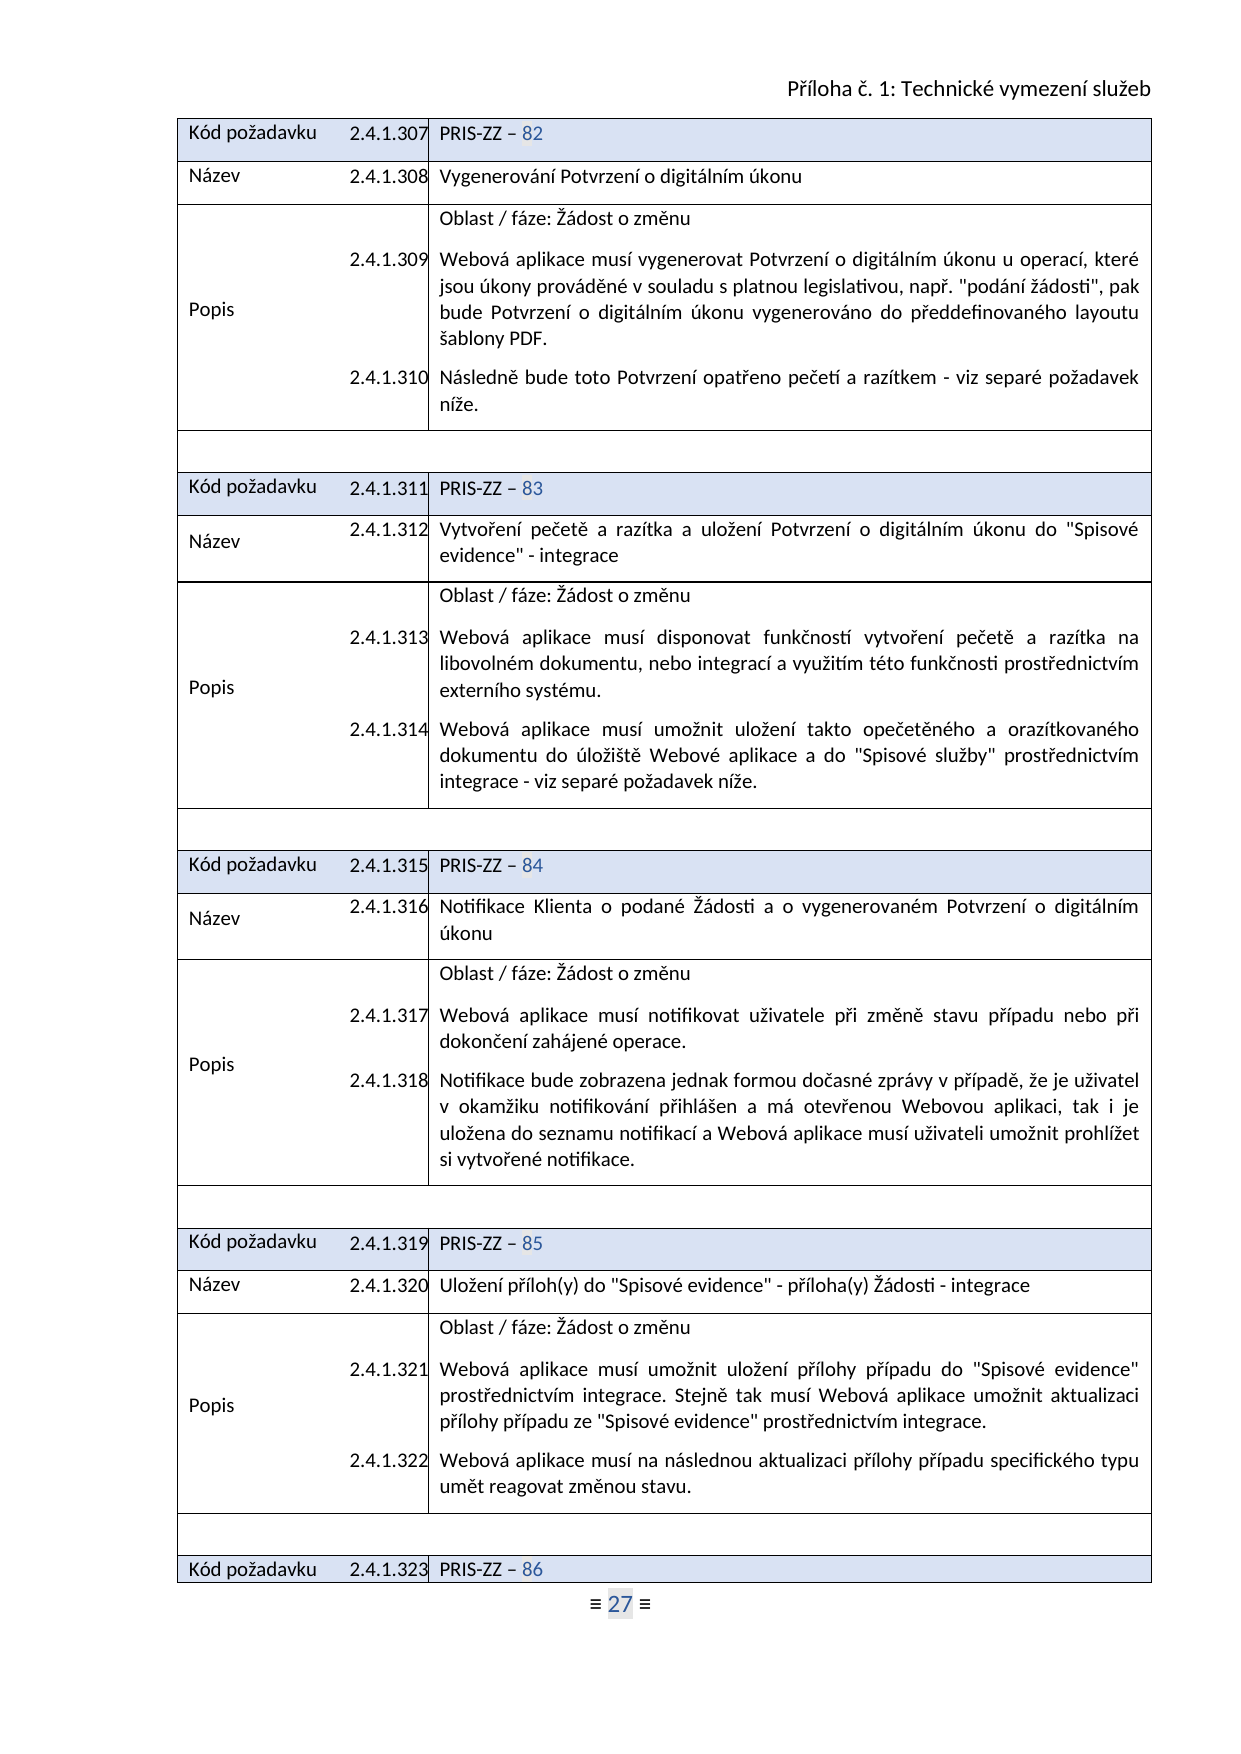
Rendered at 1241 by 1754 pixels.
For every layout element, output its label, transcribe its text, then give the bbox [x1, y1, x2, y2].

table_cell Popis [178, 1314, 428, 1513]
table_cell Název [178, 1271, 428, 1313]
table_cell Popis [178, 960, 428, 1185]
table_cell [428, 431, 1151, 472]
table_cell Kód požadavku [178, 851, 428, 893]
table_cell Název [178, 894, 428, 959]
table_cell Název [178, 516, 428, 581]
table_cell Vytvoření pečetě a razítka a uložení Potvrzení o digitálním úkonu do "Spisové evidence" - integrace [429, 516, 1151, 581]
table_cell Popis [178, 205, 428, 430]
table_cell Název [178, 162, 428, 204]
table_cell Notifikace Klienta o podané Žádosti a o vygenerovaném Potvrzení o digitálním úkonu [429, 894, 1151, 959]
table_cell [178, 809, 428, 850]
table_cell Popis [178, 583, 428, 807]
table_cell [428, 1514, 1151, 1555]
table_cell Oblast / fáze: Žádost o změnu Webová aplikace musí disponovat funkčností vytvoření pečetě a razítka na libovolném dokumentu, nebo integrací a využitím této funkčnosti prostřednictvím externího systému. Webová aplikace musí umožnit uložení takto opečetěného a orazítkovaného dokumentu do úložiště Webové aplikace a do "Spisové služby" prostřednictvím integrace - viz separé požadavek níže. [429, 583, 1151, 807]
table_cell [428, 809, 1151, 850]
table_cell Vygenerování Potvrzení o digitálním úkonu [429, 162, 1151, 204]
table_cell Oblast / fáze: Žádost o změnu Webová aplikace musí vygenerovat Potvrzení o digitálním úkonu u operací, které jsou úkony prováděné v souladu s platnou legislativou, např. "podání žádosti", pak bude Potvrzení o digitálním úkonu vygenerováno do předdefinovaného layoutu šablony PDF. Následně bude toto Potvrzení opatřeno pečetí a razítkem - viz separé požadavek níže. [429, 205, 1151, 430]
table_cell [178, 1186, 428, 1227]
table_cell Uložení příloh(y) do "Spisové evidence" - příloha(y) Žádosti - integrace [429, 1271, 1151, 1313]
table_cell [178, 1514, 428, 1555]
table_cell Kód požadavku [178, 1229, 428, 1270]
table_cell Oblast / fáze: Žádost o změnu Webová aplikace musí umožnit uložení přílohy případu do "Spisové evidence" prostřednictvím integrace. Stejně tak musí Webová aplikace umožnit aktualizaci přílohy případu ze "Spisové evidence" prostřednictvím integrace. Webová aplikace musí na následnou aktualizaci přílohy případu specifického typu umět reagovat změnou stavu. [429, 1314, 1151, 1513]
table_cell Kód požadavku [178, 1556, 428, 1582]
table_cell Kód požadavku [178, 473, 428, 515]
table_cell Kód požadavku [178, 119, 428, 161]
table_cell Oblast / fáze: Žádost o změnu Webová aplikace musí notifikovat uživatele při změně stavu případu nebo při dokončení zahájené operace. Notifikace bude zobrazena jednak formou dočasné zprávy v případě, že je uživatel v okamžiku notifikování přihlášen a má otevřenou Webovou aplikaci, tak i je uložena do seznamu notifikací a Webová aplikace musí uživateli umožnit prohlížet si vytvořené notifikace. [429, 960, 1151, 1185]
table_cell [178, 431, 428, 472]
table_cell [428, 1186, 1151, 1227]
